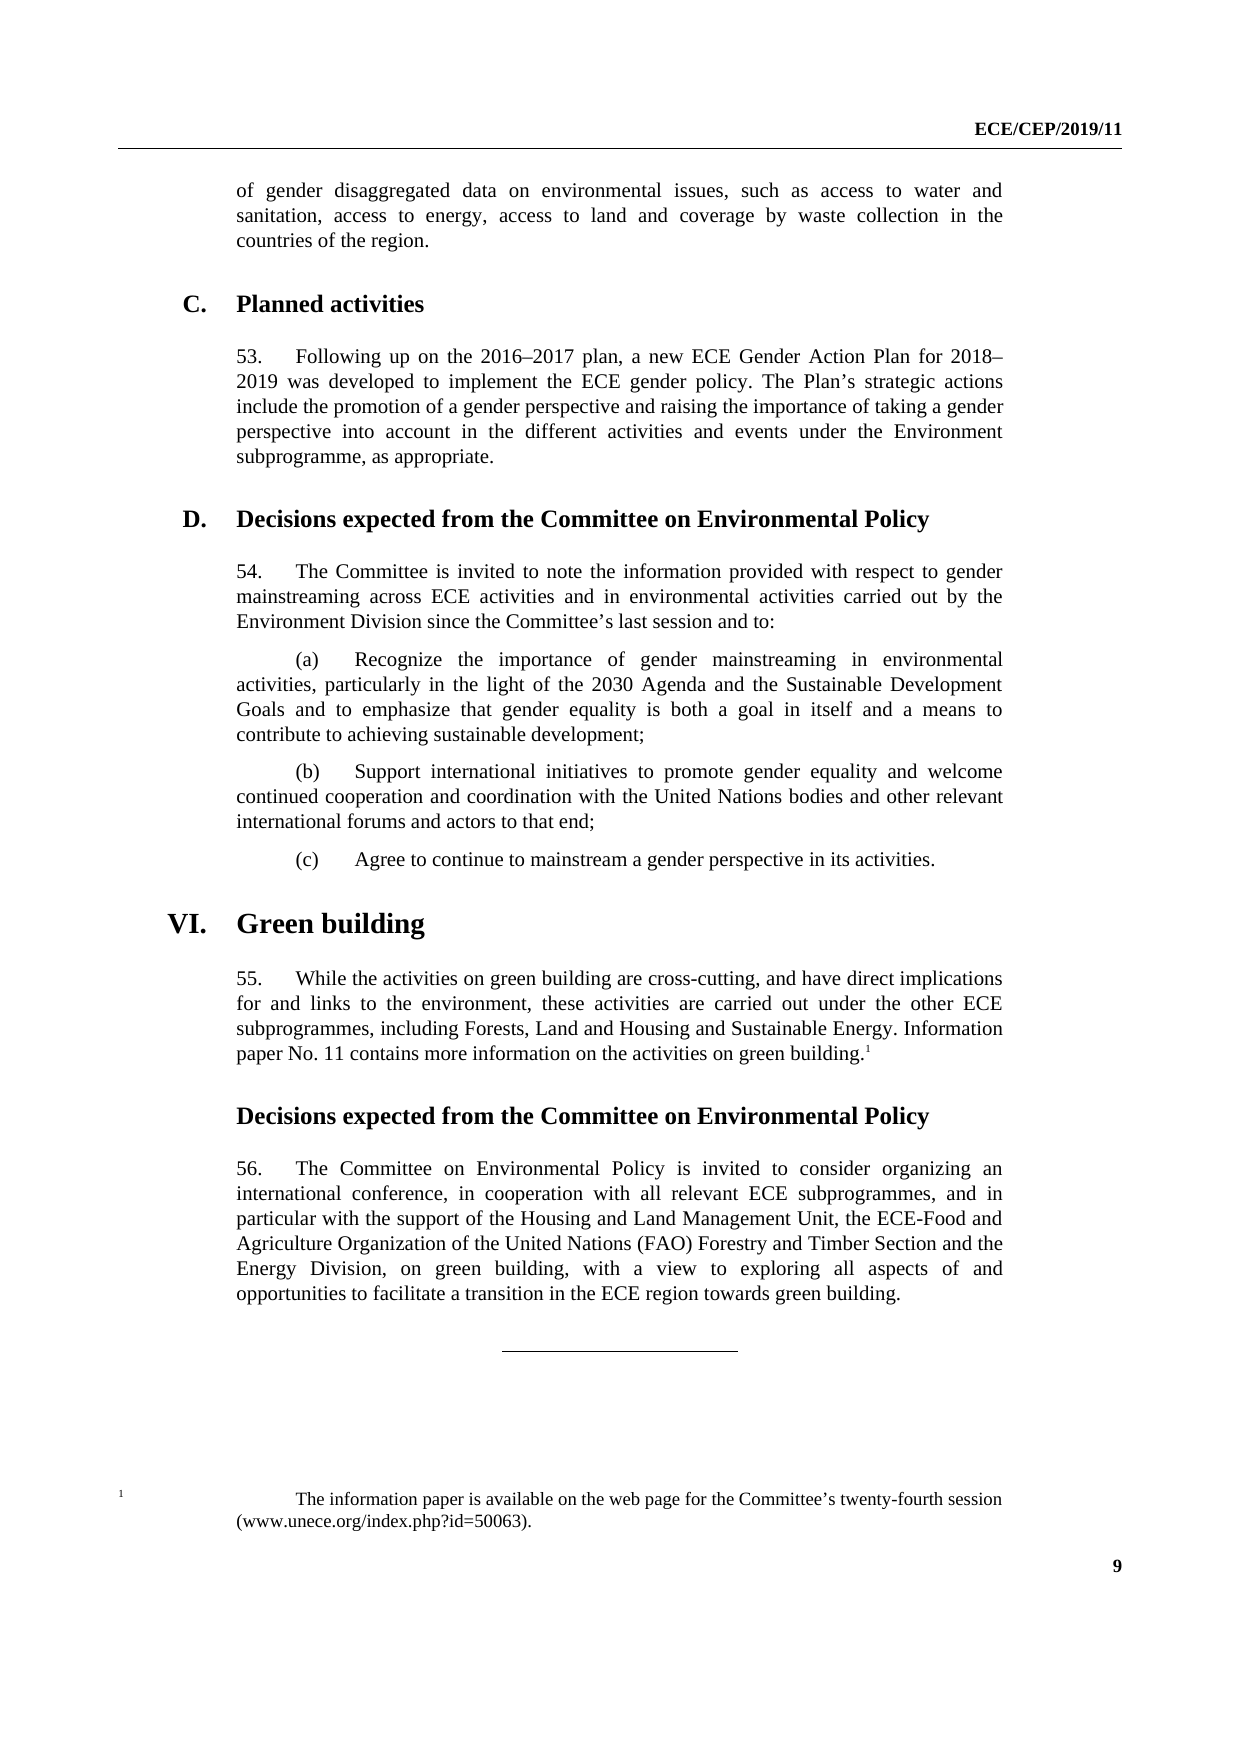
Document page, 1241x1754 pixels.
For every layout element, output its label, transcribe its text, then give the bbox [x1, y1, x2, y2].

text C. Planned activities [118, 290, 1004, 318]
text D. Decisions expected from the Committee on Environmental Policy [118, 505, 1004, 533]
text 54. The Committee is invited to note the information provided with respect to gender mainstreaming across ECE activities and in environmental activities carried out by the Environment Division since the Committee’s last session and to: [236, 558, 1004, 633]
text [236, 177, 1004, 252]
text Decisions expected from the Committee on Environmental Policy [118, 1102, 1004, 1130]
text 53. Following up on the 2016–2017 plan, a new ECE Gender Action Plan for 2018–2019 was developed to implement the ECE gender policy. The Plan’s strategic actions include the promotion of a gender perspective and raising the importance of taking a gender perspective into account in the different activities and events under the Environment subprogramme, as appropriate. [236, 343, 1004, 468]
text 55. While the activities on green building are cross-cutting, and have direct implications for and links to the environment, these activities are carried out under the other ECE subprogrammes, including Forests, Land and Housing and Sustainable Energy. Information paper No. 11 contains more information on the activities on green building. [236, 965, 1004, 1065]
text VI. Green building [118, 908, 1004, 940]
text (c) Agree to continue to mainstream a gender perspective in its activities. [236, 846, 1004, 871]
text (b) Support international initiatives to promote gender equality and welcome continued cooperation and coordination with the United Nations bodies and other relevant international forums and actors to that end; [236, 758, 1004, 833]
text (a) Recognize the importance of gender mainstreaming in environmental activities, particularly in the light of the 2030 Agenda and the Sustainable Development Goals and to emphasize that gender equality is both a goal in itself and a means to contribute to achieving sustainable development; [236, 646, 1004, 746]
text 56. The Committee on Environmental Policy is invited to consider organizing an international conference, in cooperation with all relevant ECE subprogrammes, and in particular with the support of the Housing and Land Management Unit, the ECE-Food and Agriculture Organization of the United Nations (FAO) Forestry and Timber Section and the Energy Division, on green building, with a view to exploring all aspects of and opportunities to facilitate a transition in the ECE region towards green building. [236, 1155, 1004, 1305]
